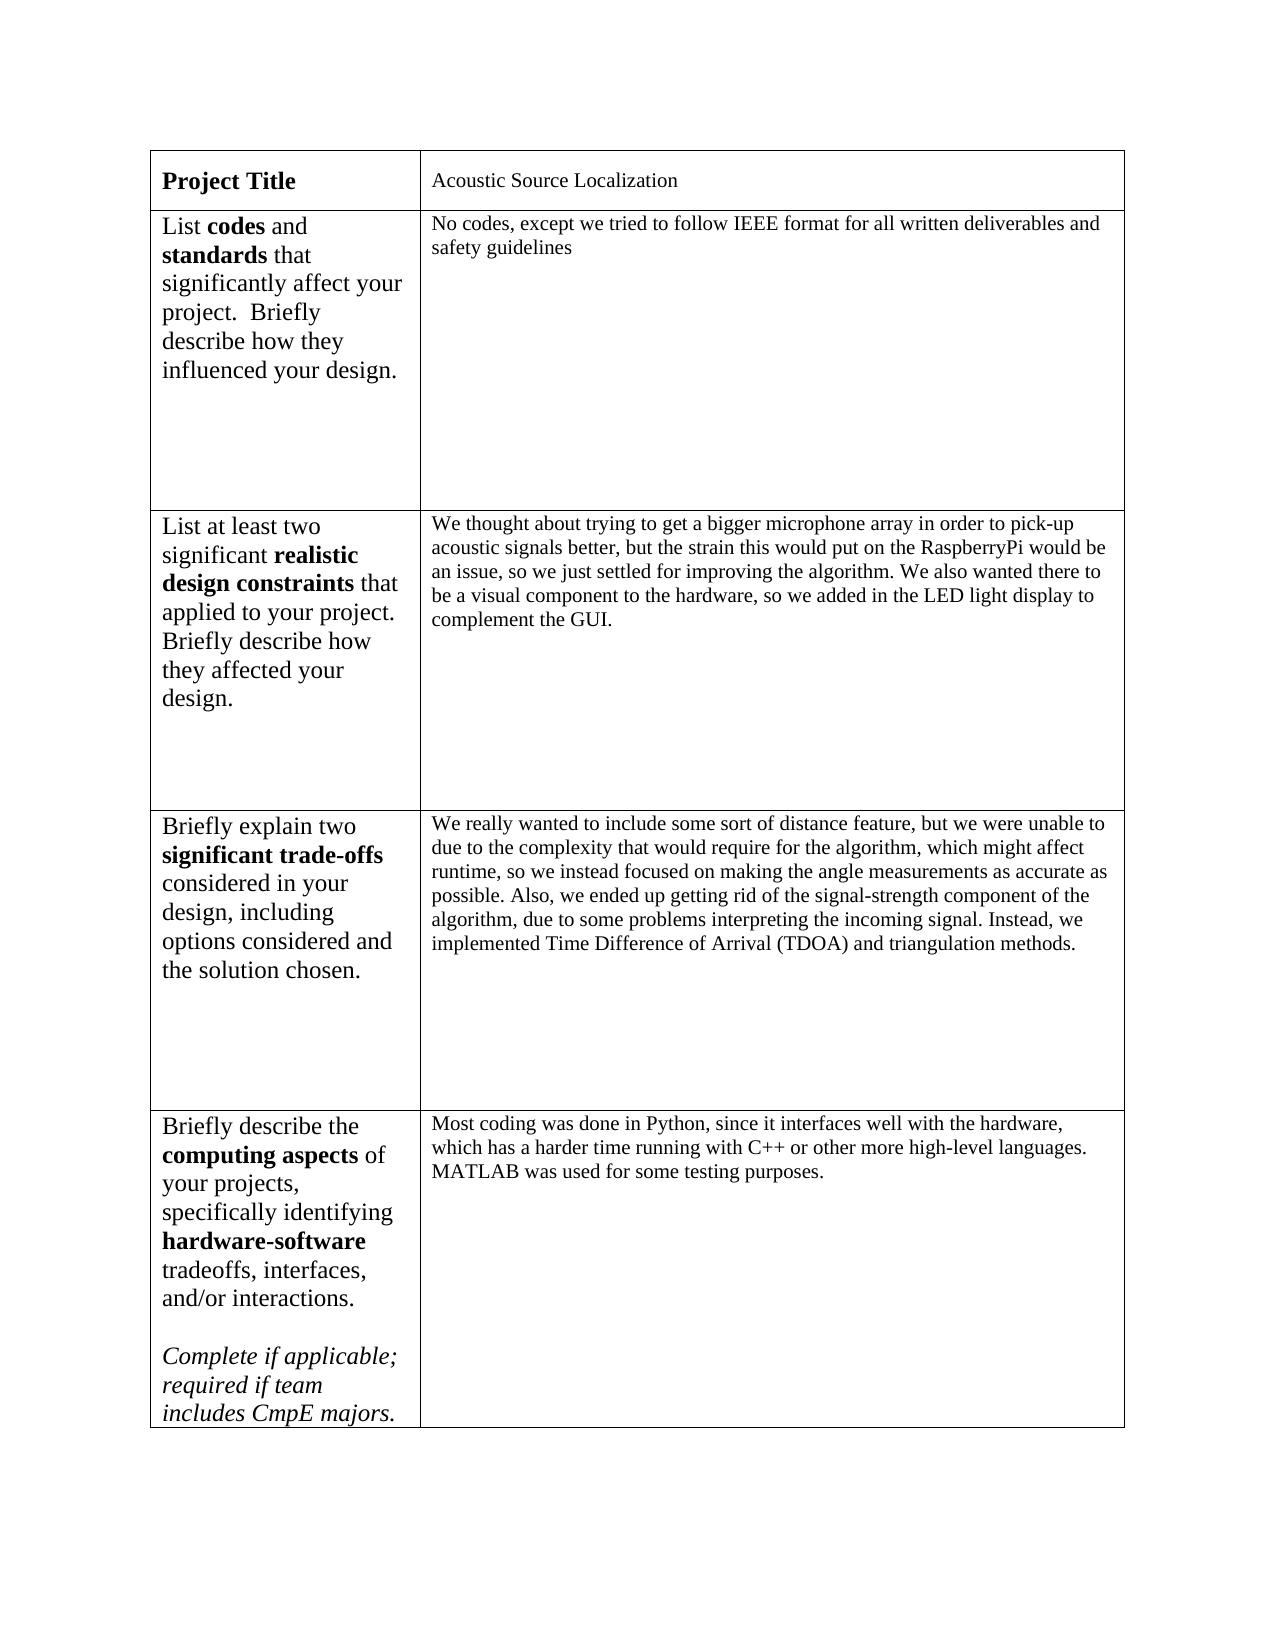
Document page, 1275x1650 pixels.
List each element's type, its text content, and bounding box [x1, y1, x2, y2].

table_cell Most coding was done in Python, since it interfaces well with the hardware, which has a harder time running with C++ or other more high-level languages. MATLAB was used for some testing purposes. [421, 1111, 1124, 1427]
table_cell List at least two significant realistic design constraints that applied to your project. Briefly describe how they affected your design. [151, 511, 420, 810]
table_cell List codes and standards that significantly affect your project. Briefly describe how they influenced your design. [151, 211, 420, 510]
table_cell We really wanted to include some sort of distance feature, but we were unable to due to the complexity that would require for the algorithm, which might affect runtime, so we instead focused on making the angle measurements as accurate as possible. Also, we ended up getting rid of the signal-strength component of the algorithm, due to some problems interpreting the incoming signal. Instead, we implemented Time Difference of Arrival (TDOA) and triangulation methods. [421, 811, 1124, 1110]
table_cell We thought about trying to get a bigger microphone array in order to pick-up acoustic signals better, but the strain this would put on the RaspberryPi would be an issue, so we just settled for improving the algorithm. We also wanted there to be a visual component to the hardware, so we added in the LED light display to complement the GUI. [421, 511, 1124, 810]
table_cell Briefly describe the computing aspects of your projects, specifically identifying hardware-software tradeoffs, interfaces, and/or interactions. Complete if applicable; required if team includes CmpE majors. [151, 1111, 420, 1427]
table_header Project Title [151, 151, 420, 210]
table_cell Briefly explain two significant trade-offs considered in your design, including options considered and the solution chosen. [151, 811, 420, 1110]
table_header Acoustic Source Localization [421, 151, 1124, 210]
table_cell No codes, except we tried to follow IEEE format for all written deliverables and safety guidelines [421, 211, 1124, 510]
